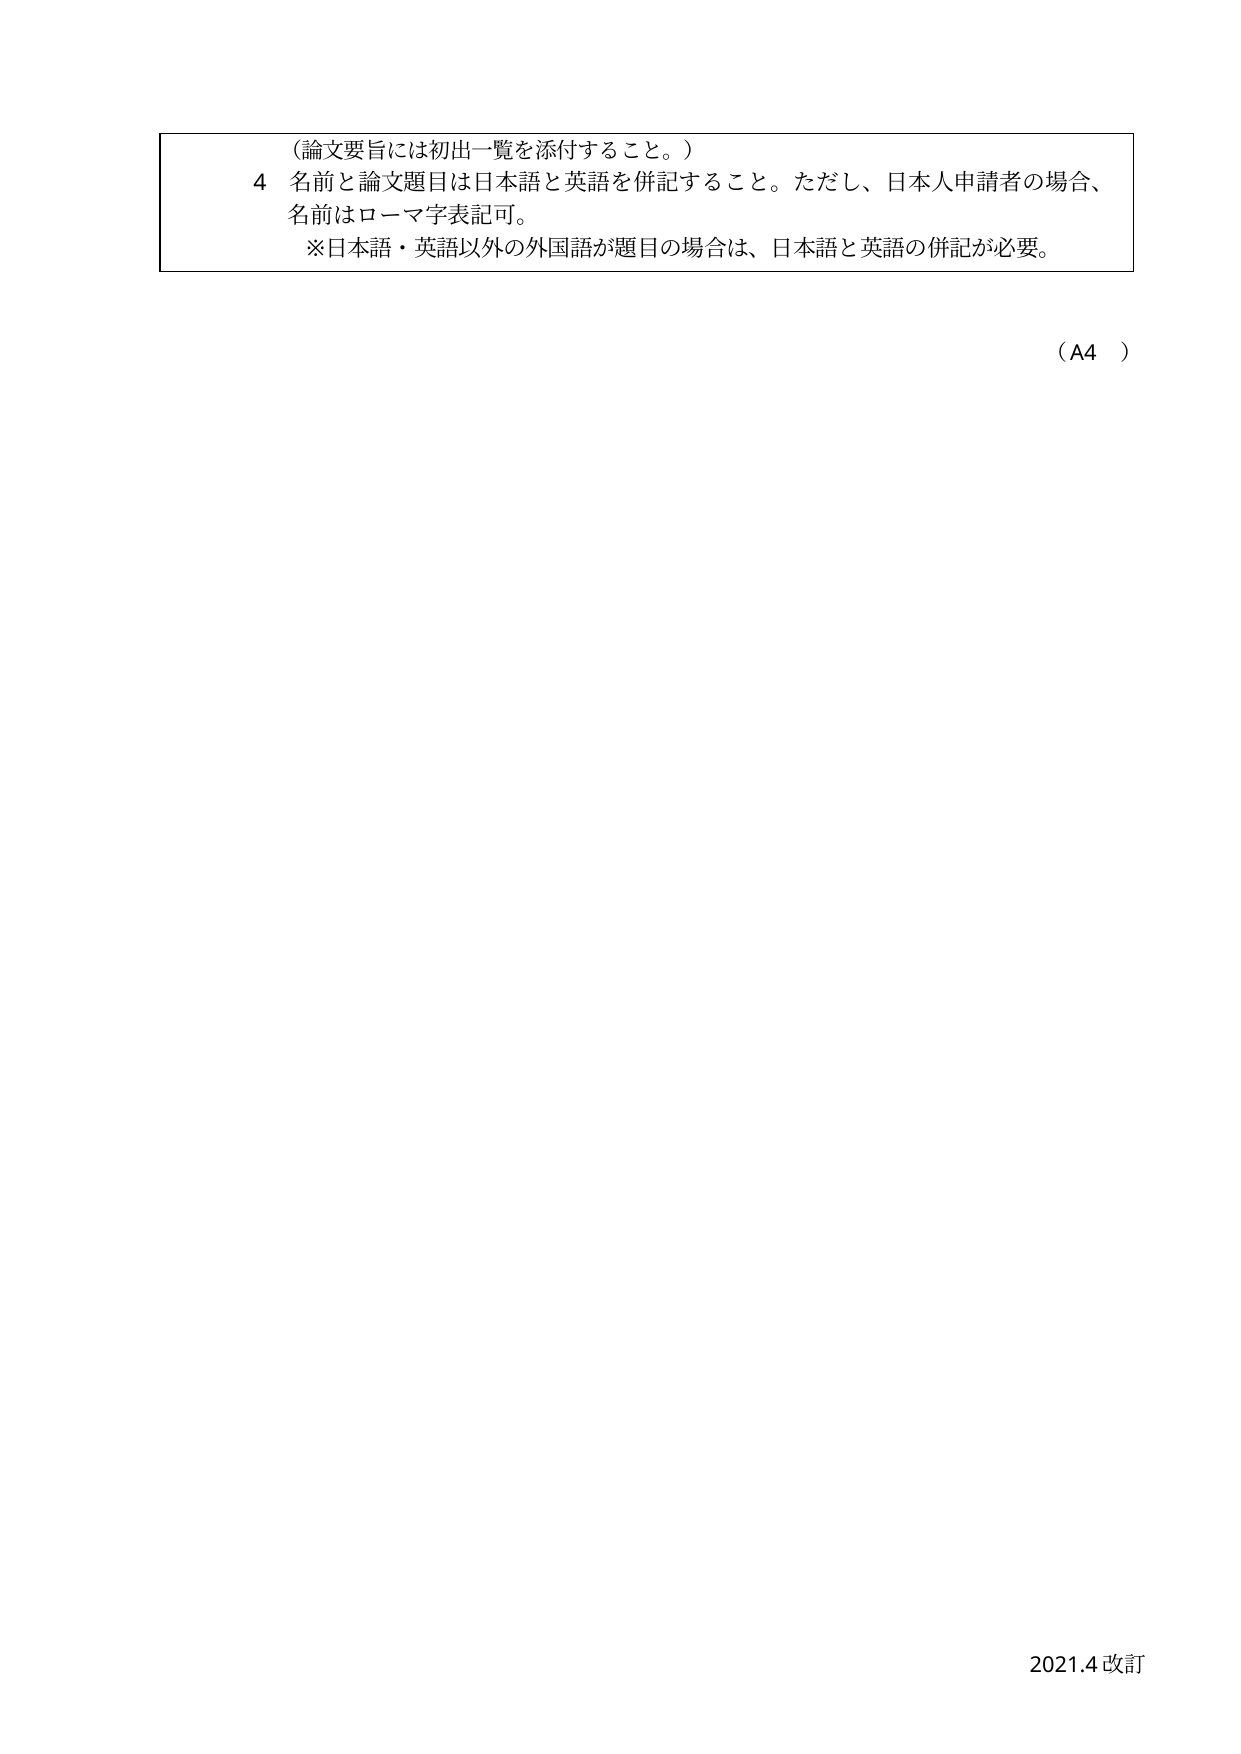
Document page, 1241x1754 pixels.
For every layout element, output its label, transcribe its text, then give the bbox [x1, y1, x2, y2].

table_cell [161, 134, 1133, 271]
text （A4） [149, 272, 1144, 367]
